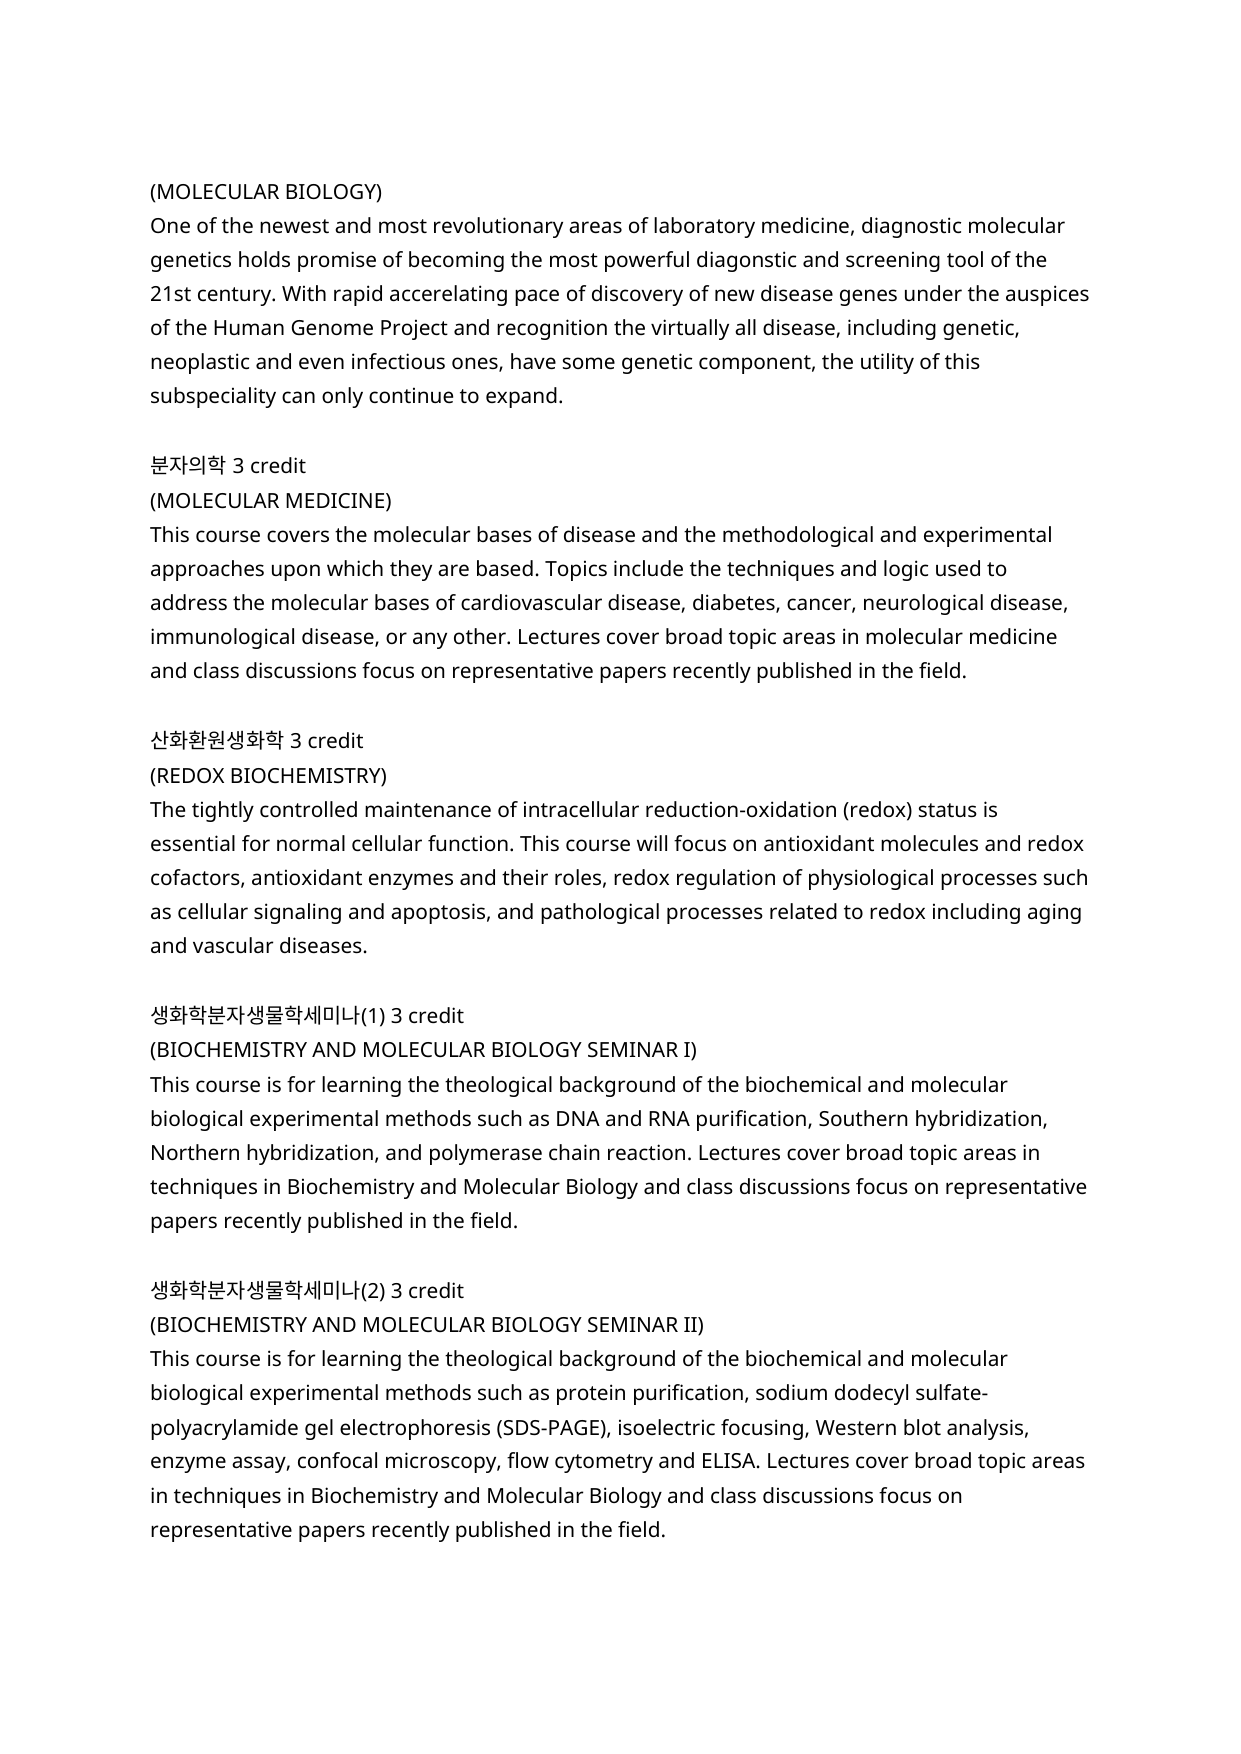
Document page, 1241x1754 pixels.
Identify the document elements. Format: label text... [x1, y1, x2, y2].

text This course covers the molecular bases of disease and the methodological and experimental approaches upon which they are based. Topics include the techniques and logic used to address the molecular bases of cardiovascular disease, diabetes, cancer, neurological disease, immunological disease, or any other. Lectures cover broad topic areas in molecular medicine and class discussions focus on representative papers recently published in the field. [150, 520, 1090, 685]
text (MOLECULAR MEDICINE) [150, 486, 1090, 514]
text (BIOCHEMISTRY AND MOLECULAR BIOLOGY SEMINAR II) [150, 1310, 1090, 1339]
text (REDOX BIOCHEMISTRY) [150, 761, 1090, 789]
text (MOLECULAR BIOLOGY) [150, 177, 1090, 206]
text The tightly controlled maintenance of intracellular reduction-oxidation (redox) status is essential for normal cellular function. This course will focus on antioxidant molecules and redox cofactors, antioxidant enzymes and their roles, redox regulation of physiological processes such as cellular signaling and apoptosis, and pathological processes related to redox including aging and vascular diseases. [150, 795, 1090, 959]
text 분자의학 3 credit [150, 450, 1090, 480]
text One of the newest and most revolutionary areas of laboratory medicine, diagnostic molecular genetics holds promise of becoming the most powerful diagonstic and screening tool of the 21st century. With rapid accerelating pace of discovery of new disease genes under the auspices of the Human Genome Project and recognition the virtually all disease, including genetic, neoplastic and even infectious ones, have some genetic component, the utility of this subspeciality can only continue to expand. [150, 211, 1090, 410]
text 생화학분자생물학세미나(1) 3 credit [150, 999, 1090, 1029]
text 생화학분자생물학세미나(2) 3 credit [150, 1274, 1090, 1304]
text 산화환원생화학 3 credit [150, 724, 1090, 755]
text This course is for learning the theological background of the biochemical and molecular biological experimental methods such as DNA and RNA purification, Southern hybridization, Northern hybridization, and polymerase chain reaction. Lectures cover broad topic areas in techniques in Biochemistry and Molecular Biology and class discussions focus on representative papers recently published in the field. [150, 1070, 1090, 1234]
text This course is for learning the theological background of the biochemical and molecular biological experimental methods such as protein purification, sodium dodecyl sulfate-polyacrylamide gel electrophoresis (SDS-PAGE), isoelectric focusing, Western blot analysis, enzyme assay, confocal microscopy, flow cytometry and ELISA. Lectures cover broad topic areas in techniques in Biochemistry and Molecular Biology and class discussions focus on representative papers recently published in the field. [150, 1344, 1090, 1543]
text (BIOCHEMISTRY AND MOLECULAR BIOLOGY SEMINAR I) [150, 1036, 1090, 1064]
